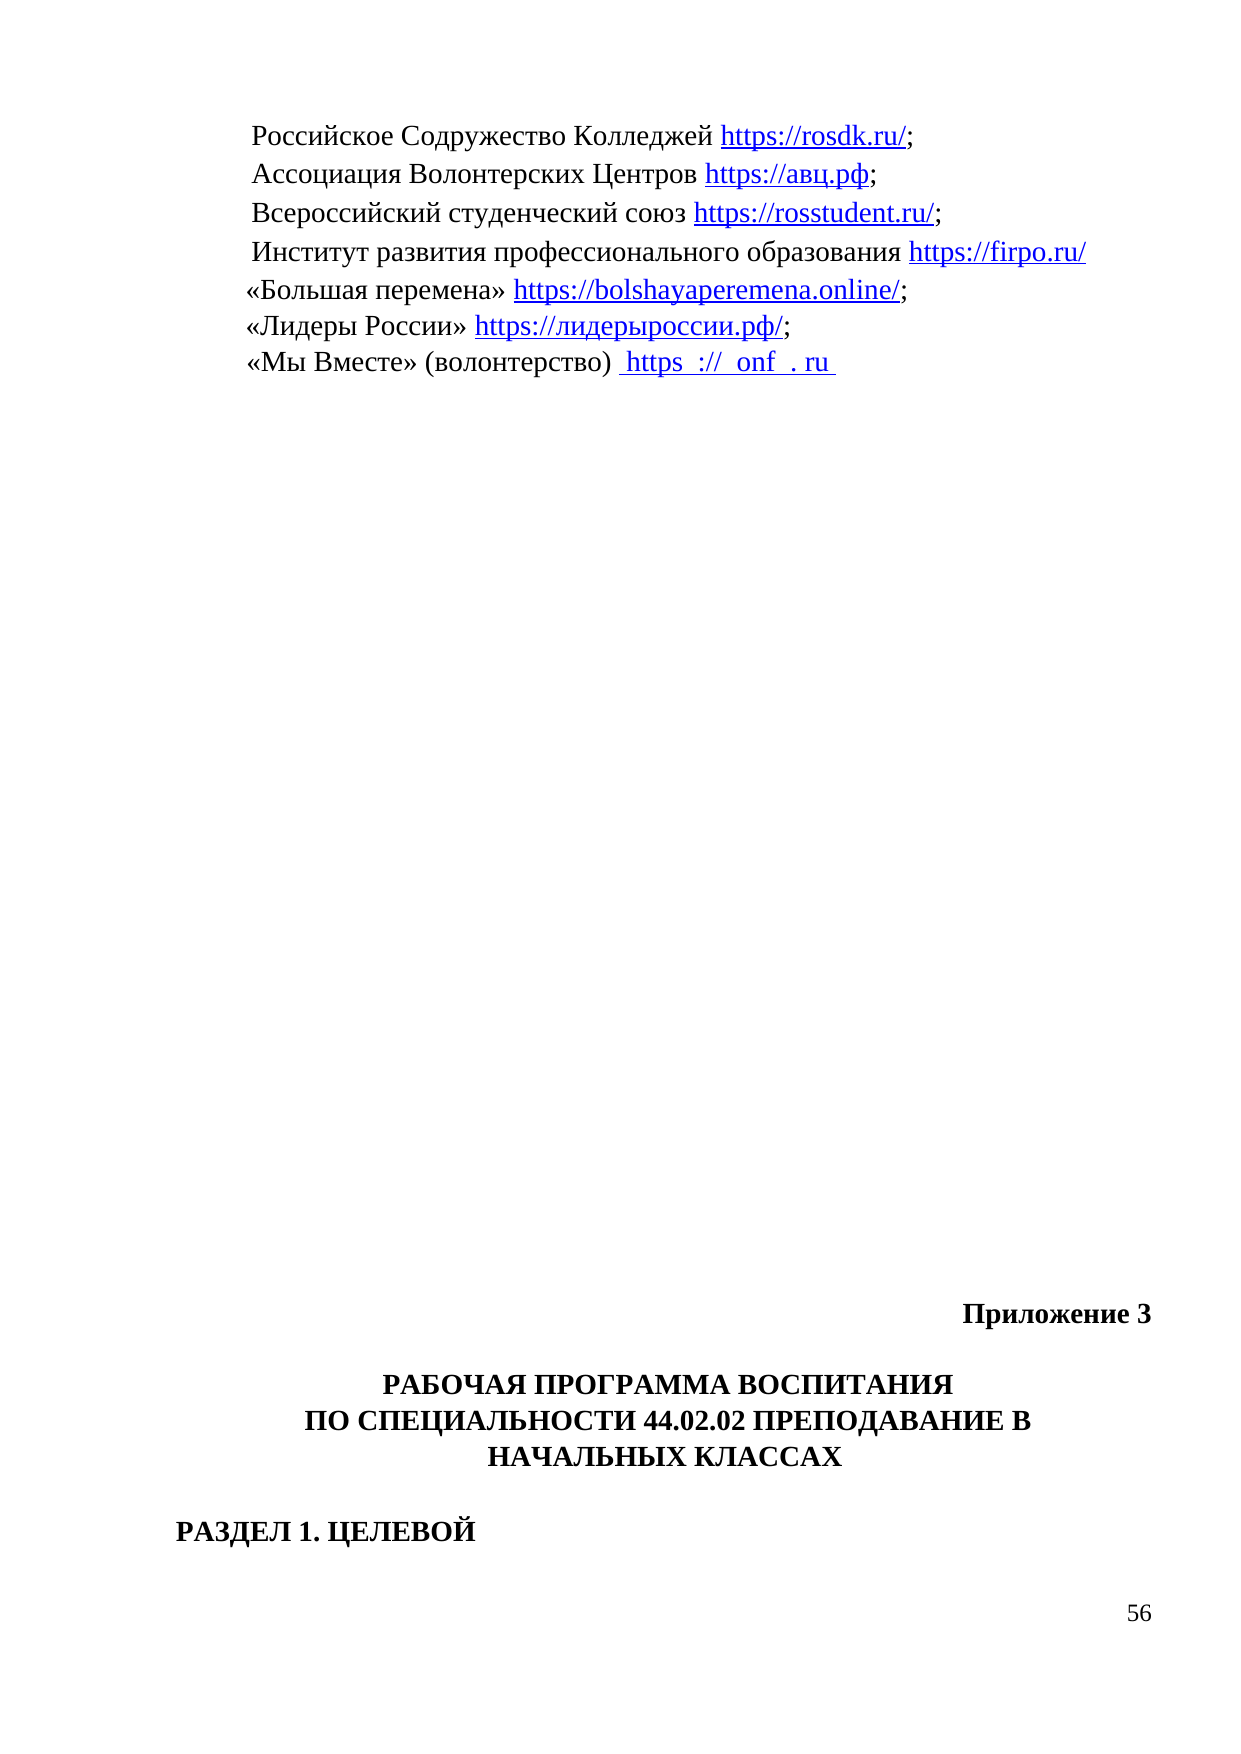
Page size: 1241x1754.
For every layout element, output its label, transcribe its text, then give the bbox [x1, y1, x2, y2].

text Приложение 3 [177, 1296, 1152, 1330]
subtitle ПО СПЕЦИАЛЬНОСТИ 44.02.02 ПРЕПОДАВАНИЕ В НАЧАЛЬНЫХ КЛАССАХ [207, 1403, 1121, 1473]
text «Большая перемена» https://bolshayaperemena.online/; [177, 272, 1152, 306]
text Всероссийский студенческий союз https://rosstudent.ru/; [182, 195, 1149, 229]
text Институт развития профессионального образования https://firpo.ru/ [182, 234, 1149, 267]
subtitle РАБОЧАЯ ПРОГРАММА ВОСПИТАНИЯ [207, 1367, 1121, 1401]
text Ассоциация Волонтерских Центров https://авц.рф; [182, 157, 1149, 190]
text Российское Содружество Колледжей https://rosdk.ru/; [182, 118, 1149, 152]
text РАЗДЕЛ 1. ЦЕЛЕВОЙ [176, 1514, 1142, 1548]
text «Мы Вместе» (волонтерство) https :// onf . ru [177, 344, 1152, 378]
text «Лидеры России» https://лидерыроссии.рф/; [177, 308, 1152, 342]
